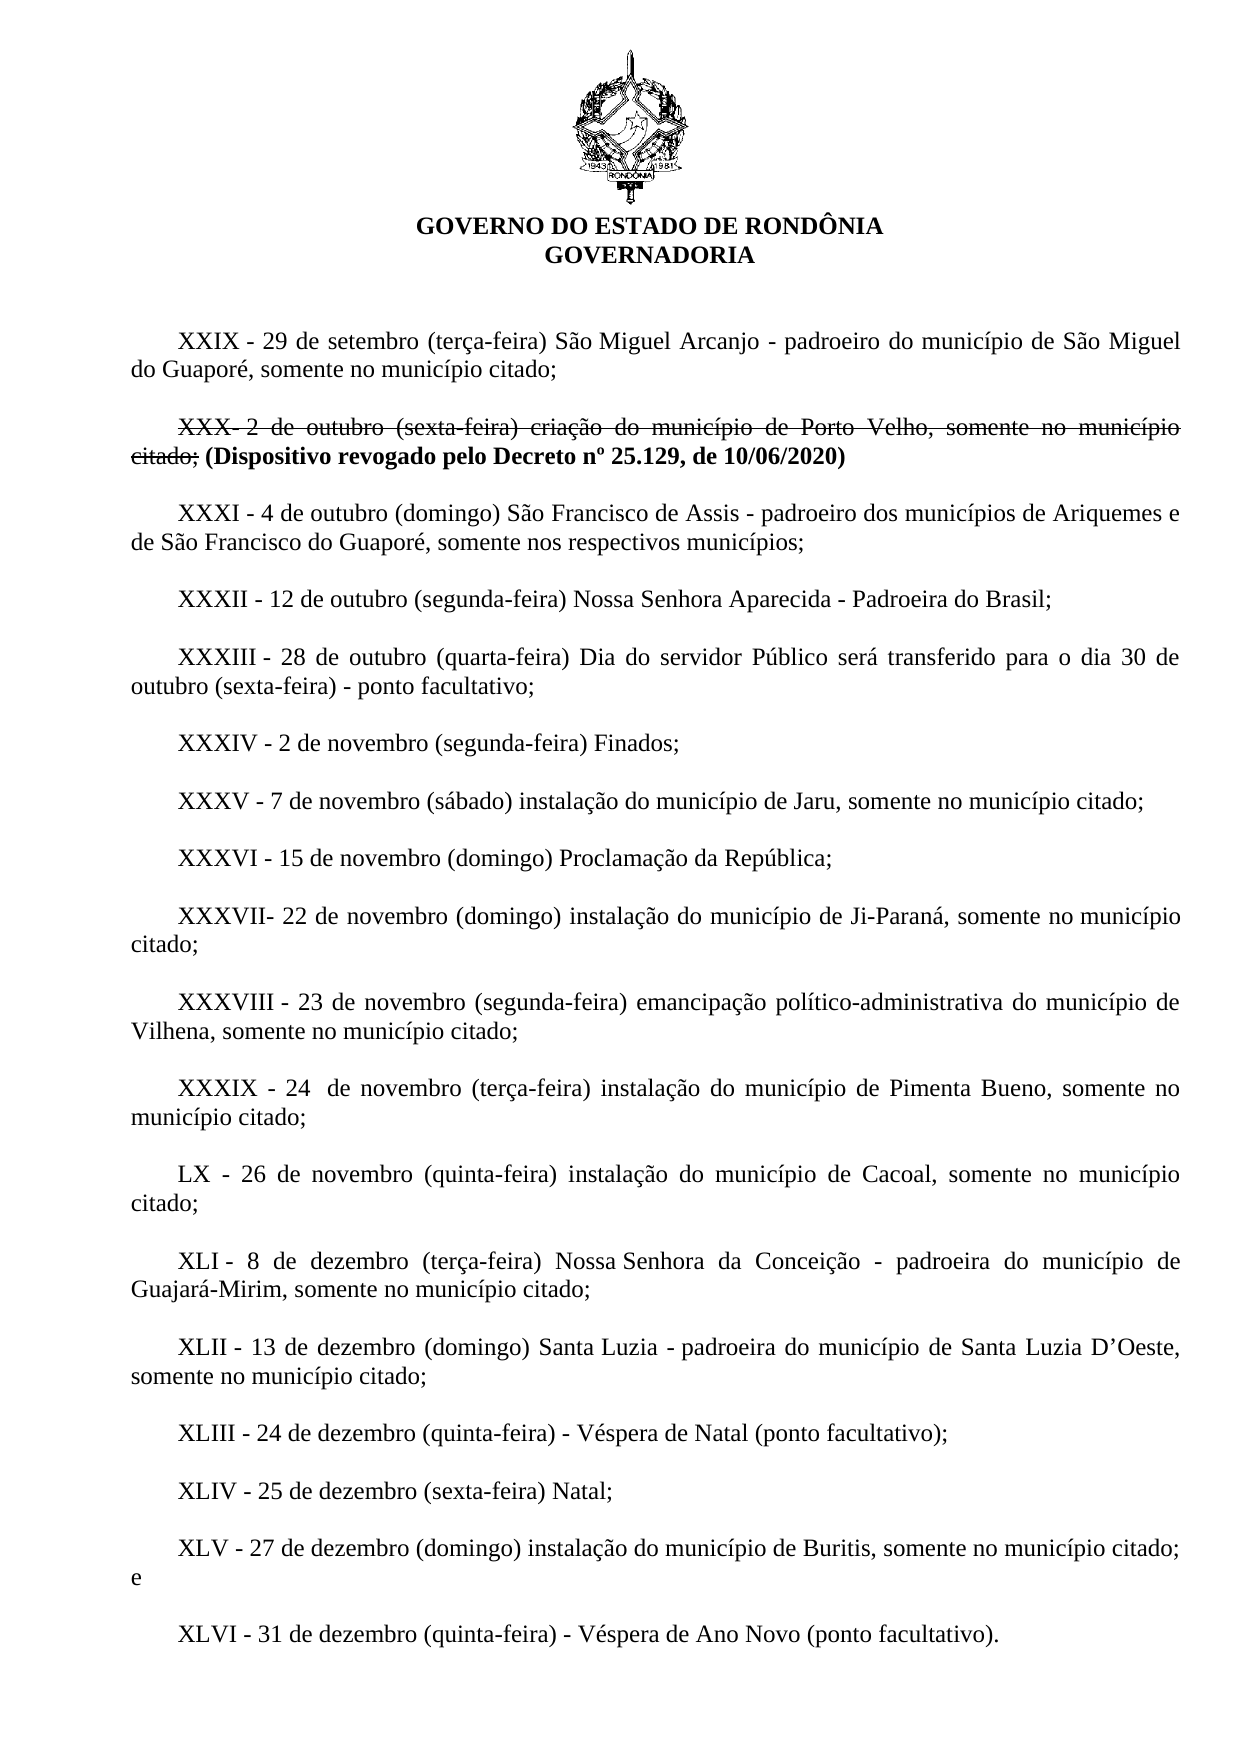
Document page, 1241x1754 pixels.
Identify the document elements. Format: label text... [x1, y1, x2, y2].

text XXXI - 4 de outubro (domingo) São Francisco de Assis - padroeiro dos municípios de Ariquemes e de São Francisco do Guaporé, somente nos respectivos municípios; [131, 498, 1181, 556]
text XXXIII - 28 de outubro (quarta-feira) Dia do servidor Público será transferido para o dia 30 de outubro (sexta-feira) - ponto facultativo; [131, 642, 1181, 699]
text XXXV - 7 de novembro (sábado) instalação do município de Jaru, somente no município citado; [131, 786, 1181, 814]
text XLI - 8 de dezembro (terça-feira) Nossa Senhora da Conceição - padroeira do município de Guajará-Mirim, somente no município citado; [131, 1246, 1181, 1303]
text XXXIV - 2 de novembro (segunda-feira) Finados; [131, 728, 1181, 757]
text XLIV - 25 de dezembro (sexta-feira) Natal; [131, 1476, 1181, 1504]
text XLV - 27 de dezembro (domingo) instalação do município de Buritis, somente no município citado; e [131, 1533, 1181, 1591]
text XLIII - 24 de dezembro (quinta-feira) - Véspera de Natal (ponto facultativo); [131, 1418, 1181, 1447]
text XLII - 13 de dezembro (domingo) Santa Luzia - padroeira do município de Santa Luzia D’Oeste, somente no município citado; [131, 1332, 1181, 1389]
text XXX- 2 de outubro (sexta-feira) criação do município de Porto Velho, somente no município citado; (Dispositivo revogado pelo Decreto nº 25.129, de 10/06/2020) [131, 412, 1181, 469]
text XXXVII- 22 de novembro (domingo) instalação do município de Ji-Paraná, somente no município citado; [131, 901, 1181, 958]
text XLVI - 31 de dezembro (quinta-feira) - Véspera de Ano Novo (ponto facultativo). [131, 1619, 1181, 1648]
text XXXVI - 15 de novembro (domingo) Proclamação da República; [131, 843, 1181, 872]
text XXXII - 12 de outubro (segunda-feira) Nossa Senhora Aparecida - Padroeira do Brasil; [131, 584, 1181, 613]
text XXIX - 29 de setembro (terça-feira) São Miguel Arcanjo - padroeiro do município de São Miguel do Guaporé, somente no município citado; [131, 326, 1181, 383]
text XXXIX - 24 de novembro (terça-feira) instalação do município de Pimenta Bueno, somente no município citado; [131, 1073, 1181, 1131]
text XXXVIII - 23 de novembro (segunda-feira) emancipação político-administrativa do município de Vilhena, somente no município citado; [131, 987, 1181, 1044]
text LX - 26 de novembro (quinta-feira) instalação do município de Cacoal, somente no município citado; [131, 1159, 1181, 1217]
